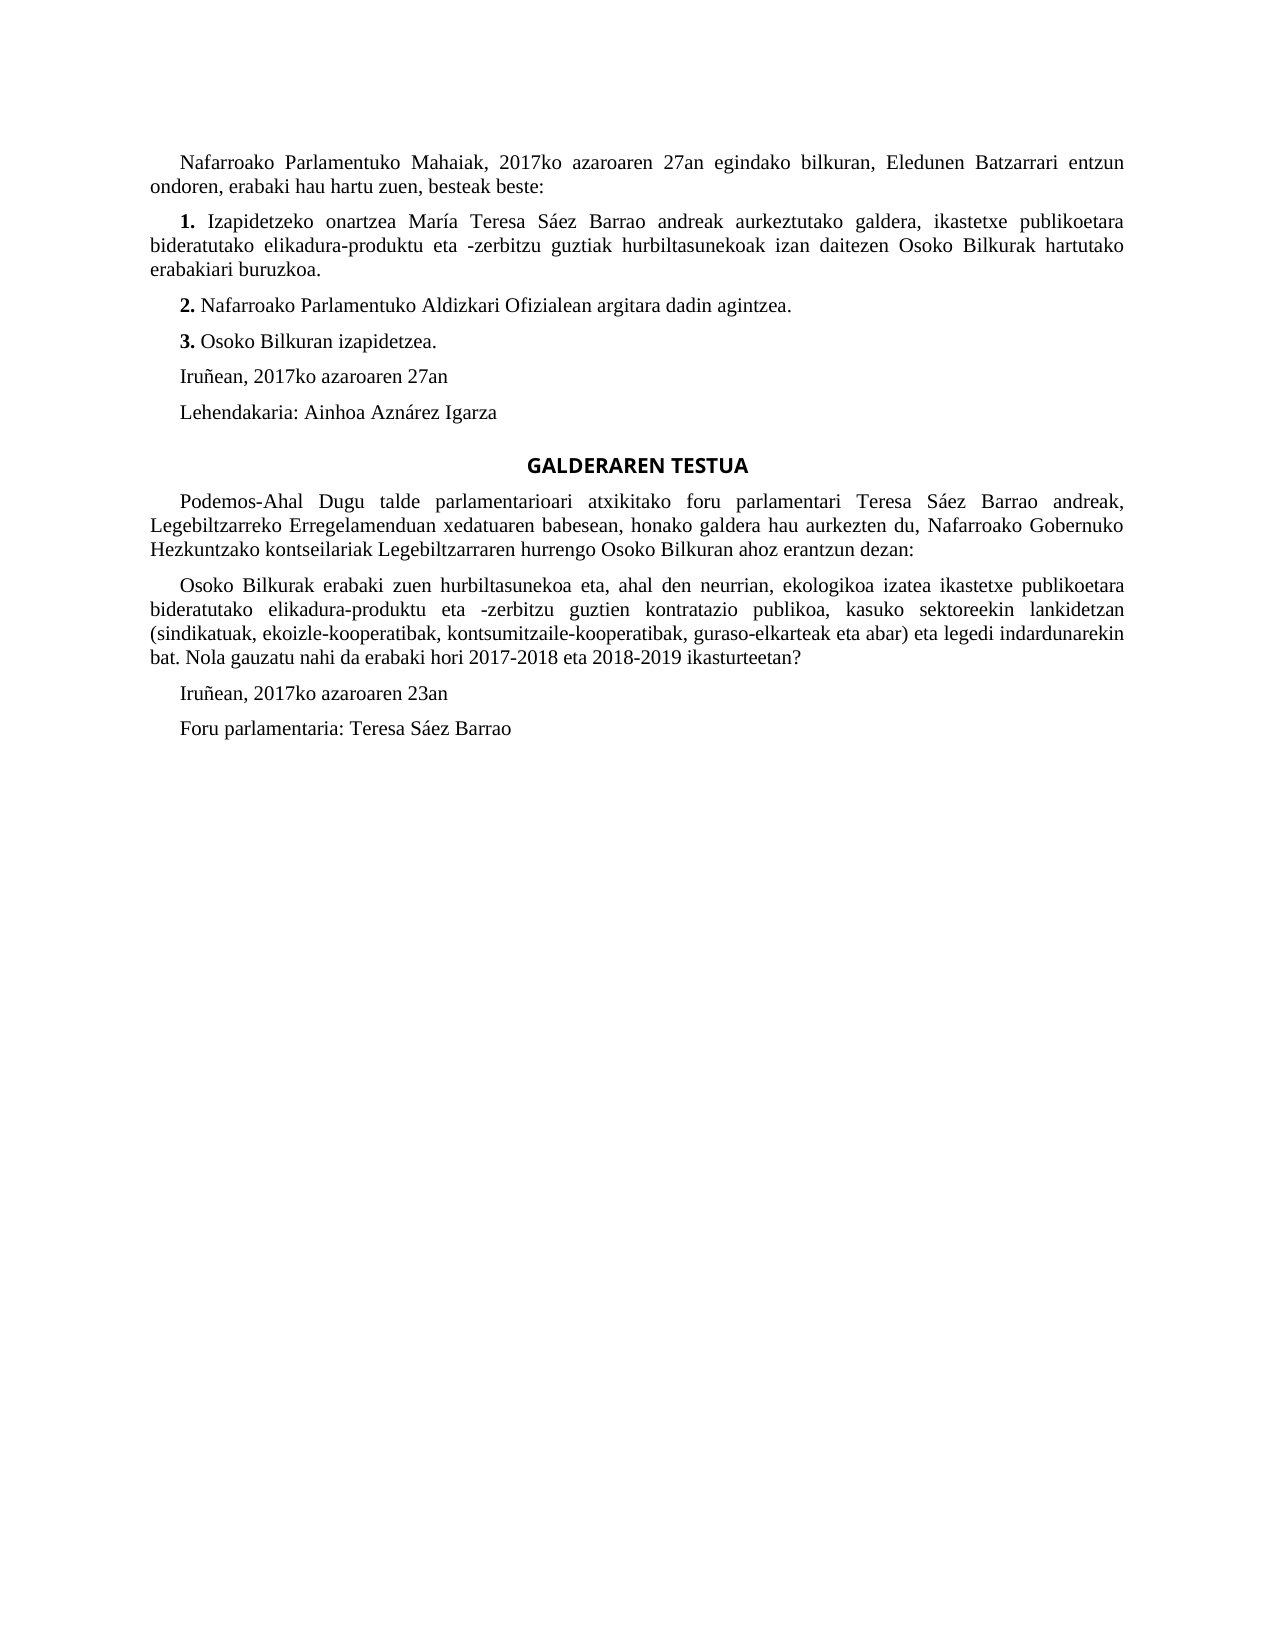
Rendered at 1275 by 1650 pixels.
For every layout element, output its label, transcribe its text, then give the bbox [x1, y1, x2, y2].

text 3. Osoko Bilkuran izapidetzea. [150, 329, 1125, 353]
text Iruñean, 2017ko azaroaren 23an [150, 681, 1125, 705]
text Lehendakaria: Ainhoa Aznárez Igarza [150, 401, 1125, 424]
text GALDERAREN TESTUA [150, 454, 1125, 478]
text Osoko Bilkurak erabaki zuen hurbiltasunekoa eta, ahal den neurrian, ekologikoa izatea ikastetxe publikoetara bideratutako elikadura-produktu eta -zerbitzu guztien kontratazio publikoa, kasuko sektoreekin lankidetzan (sindikatuak, ekoizle-kooperatibak, kontsumitzaile-kooperatibak, guraso-elkarteak eta abar) eta legedi indardunarekin bat. Nola gauzatu nahi da erabaki hori 2017-2018 eta 2018-2019 ikasturteetan? [150, 573, 1125, 669]
text Foru parlamentaria: Teresa Sáez Barrao [150, 717, 1125, 741]
text 1. Izapidetzeko onartzea María Teresa Sáez Barrao andreak aurkeztutako galdera, ikastetxe publikoetara bideratutako elikadura-produktu eta -zerbitzu guztiak hurbiltasunekoak izan daitezen Osoko Bilkurak hartutako erabakiari buruzkoa. [150, 210, 1125, 282]
text Podemos-Ahal Dugu talde parlamentarioari atxikitako foru parlamentari Teresa Sáez Barrao andreak, Legebiltzarreko Erregelamenduan xedatuaren babesean, honako galdera hau aurkezten du, Nafarroako Gobernuko Hezkuntzako kontseilariak Legebiltzarraren hurrengo Osoko Bilkuran ahoz erantzun dezan: [150, 490, 1125, 562]
text 2. Nafarroako Parlamentuko Aldizkari Ofizialean argitara dadin agintzea. [150, 293, 1125, 317]
text Iruñean, 2017ko azaroaren 27an [150, 365, 1125, 389]
text Nafarroako Parlamentuko Mahaiak, 2017ko azaroaren 27an egindako bilkuran, Eledunen Batzarrari entzun ondoren, erabaki hau hartu zuen, besteak beste: [150, 150, 1125, 198]
